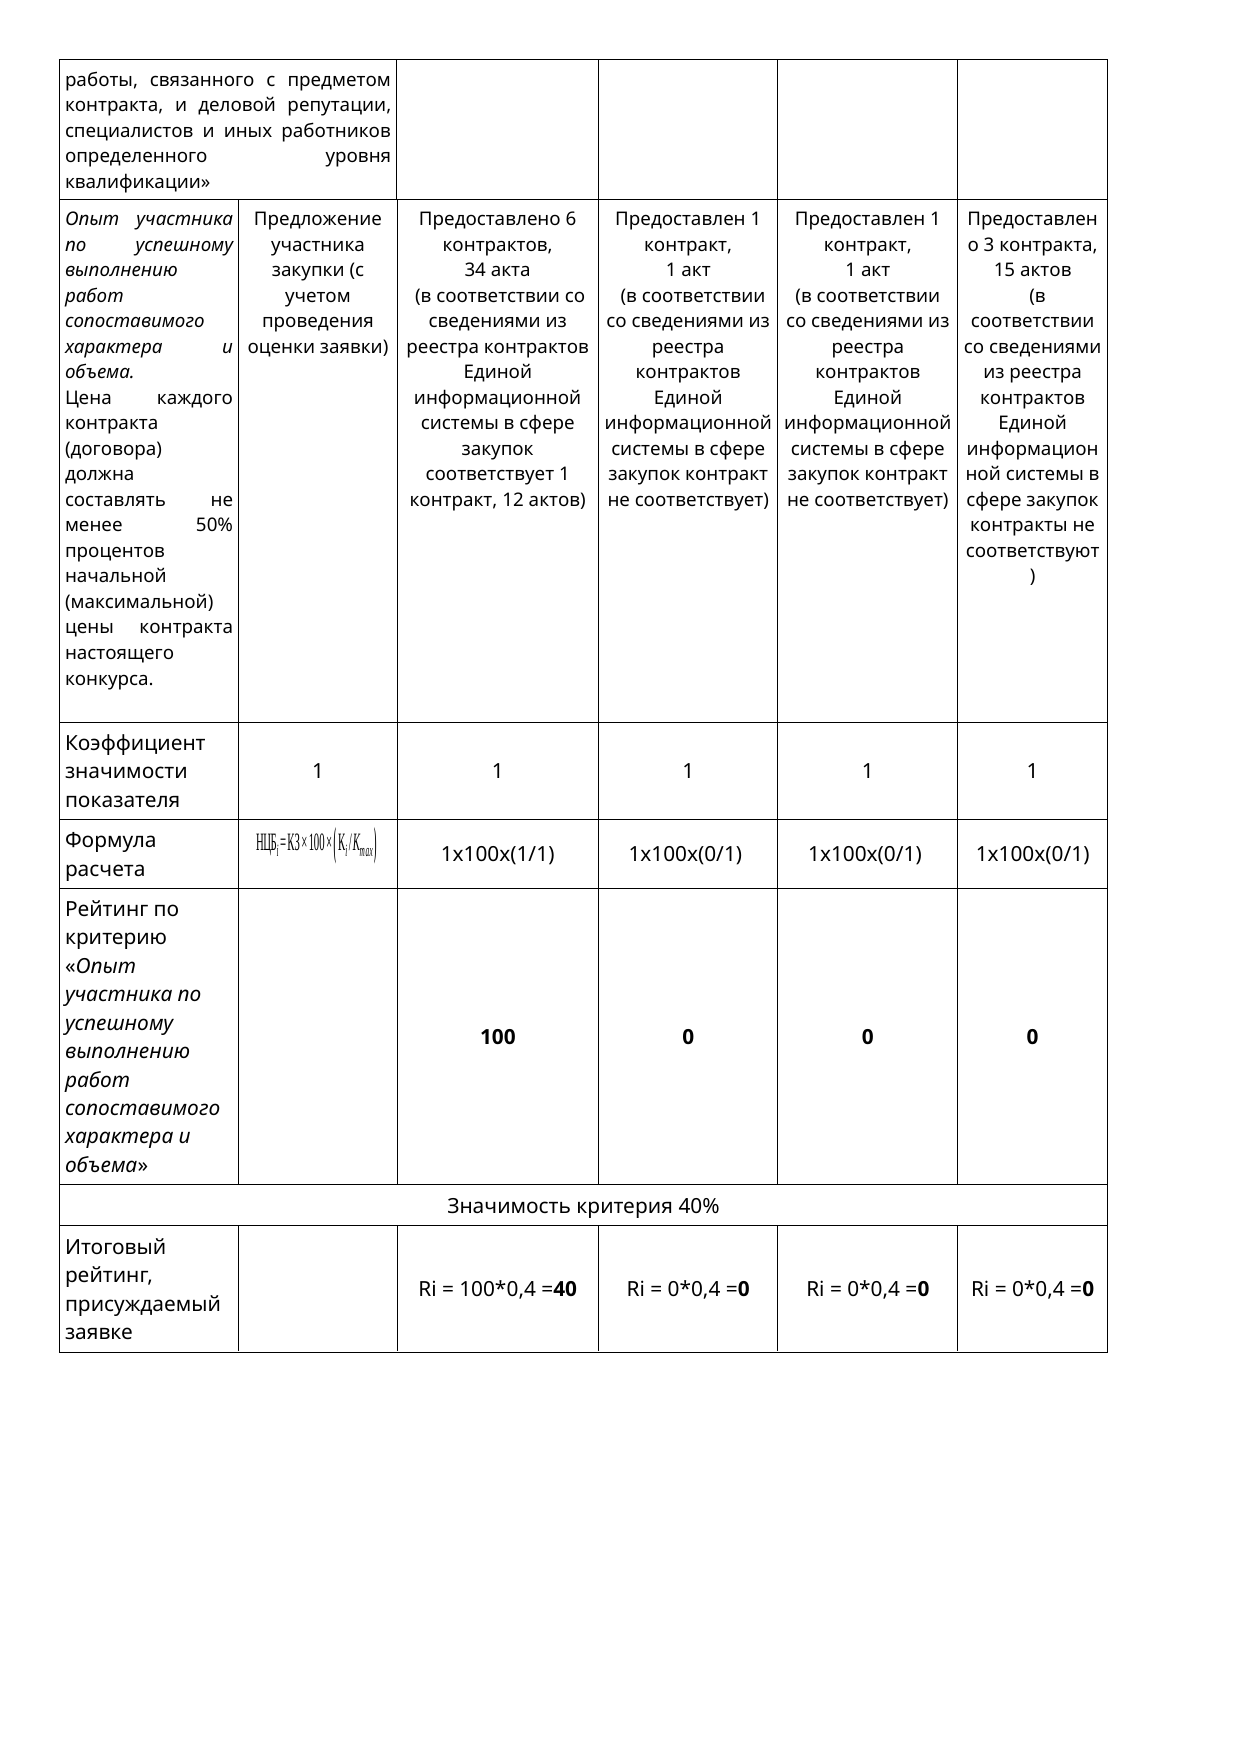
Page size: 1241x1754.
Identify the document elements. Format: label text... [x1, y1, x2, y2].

table_cell [397, 60, 598, 199]
table_cell Ri = 0*0,4 =0 [958, 1226, 1107, 1351]
table_cell 0 [778, 889, 957, 1184]
table_cell 100 [398, 889, 598, 1184]
table_cell Ri = 0*0,4 =0 [778, 1226, 957, 1351]
table_cell Коэффициент значимости показателя [60, 723, 238, 819]
table_cell 1х100х(0/1) [958, 820, 1107, 888]
table_cell Предоставлено 6 контрактов, 34 акта (в соответствии со сведениями из реестра контрактов Единой информационной системы в сфере закупок соответствует 1 контракт, 12 актов) [398, 200, 598, 722]
table_cell Итоговый рейтинг, присуждаемый заявке [60, 1226, 238, 1351]
table_cell [239, 820, 397, 888]
table_cell 0 [958, 889, 1107, 1184]
table_cell [239, 889, 397, 1184]
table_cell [60, 60, 396, 199]
table_cell [599, 60, 777, 199]
table_cell Опыт участника по успешному выполнению работ сопоставимого характера и объема. Цена каждого контракта (договора) должна составлять не менее 50% процентов начальной (максимальной) цены контракта настоящего конкурса. [60, 200, 238, 722]
table_cell 0 [599, 889, 777, 1184]
table_cell 1 [239, 723, 397, 819]
table_cell Предложение участника закупки (с учетом проведения оценки заявки) [239, 200, 397, 722]
table_cell Предоставлен 1 контракт, 1 акт (в соответствии со сведениями из реестра контрактов Единой информационной системы в сфере закупок контракт не соответствует) [599, 200, 777, 722]
table_cell [239, 1226, 397, 1351]
table_cell Ri = 100*0,4 =40 [398, 1226, 598, 1351]
table_cell Ri = 0*0,4 =0 [599, 1226, 777, 1351]
table_cell 1х100х(0/1) [778, 820, 957, 888]
table_cell [958, 60, 1107, 199]
table_cell Предоставлено 3 контракта, 15 актов (в соответствии со сведениями из реестра контрактов Единой информационной системы в сфере закупок контракты не соответствуют) [958, 200, 1107, 722]
table_cell 1х100х(0/1) [599, 820, 777, 888]
table_cell Формула расчета [60, 820, 238, 888]
table_cell Значимость критерия 40% [60, 1185, 1107, 1225]
table_cell 1 [398, 723, 598, 819]
table_cell 1 [599, 723, 777, 819]
table_cell [778, 60, 957, 199]
table_cell 1х100х(1/1) [398, 820, 598, 888]
table_cell 1 [958, 723, 1107, 819]
table_cell Предоставлен 1 контракт, 1 акт (в соответствии со сведениями из реестра контрактов Единой информационной системы в сфере закупок контракт не соответствует) [778, 200, 957, 722]
table_cell 1 [778, 723, 957, 819]
table_cell Рейтинг по критерию «Опыт участника по успешному выполнению работ сопоставимого характера и объема» [60, 889, 238, 1184]
